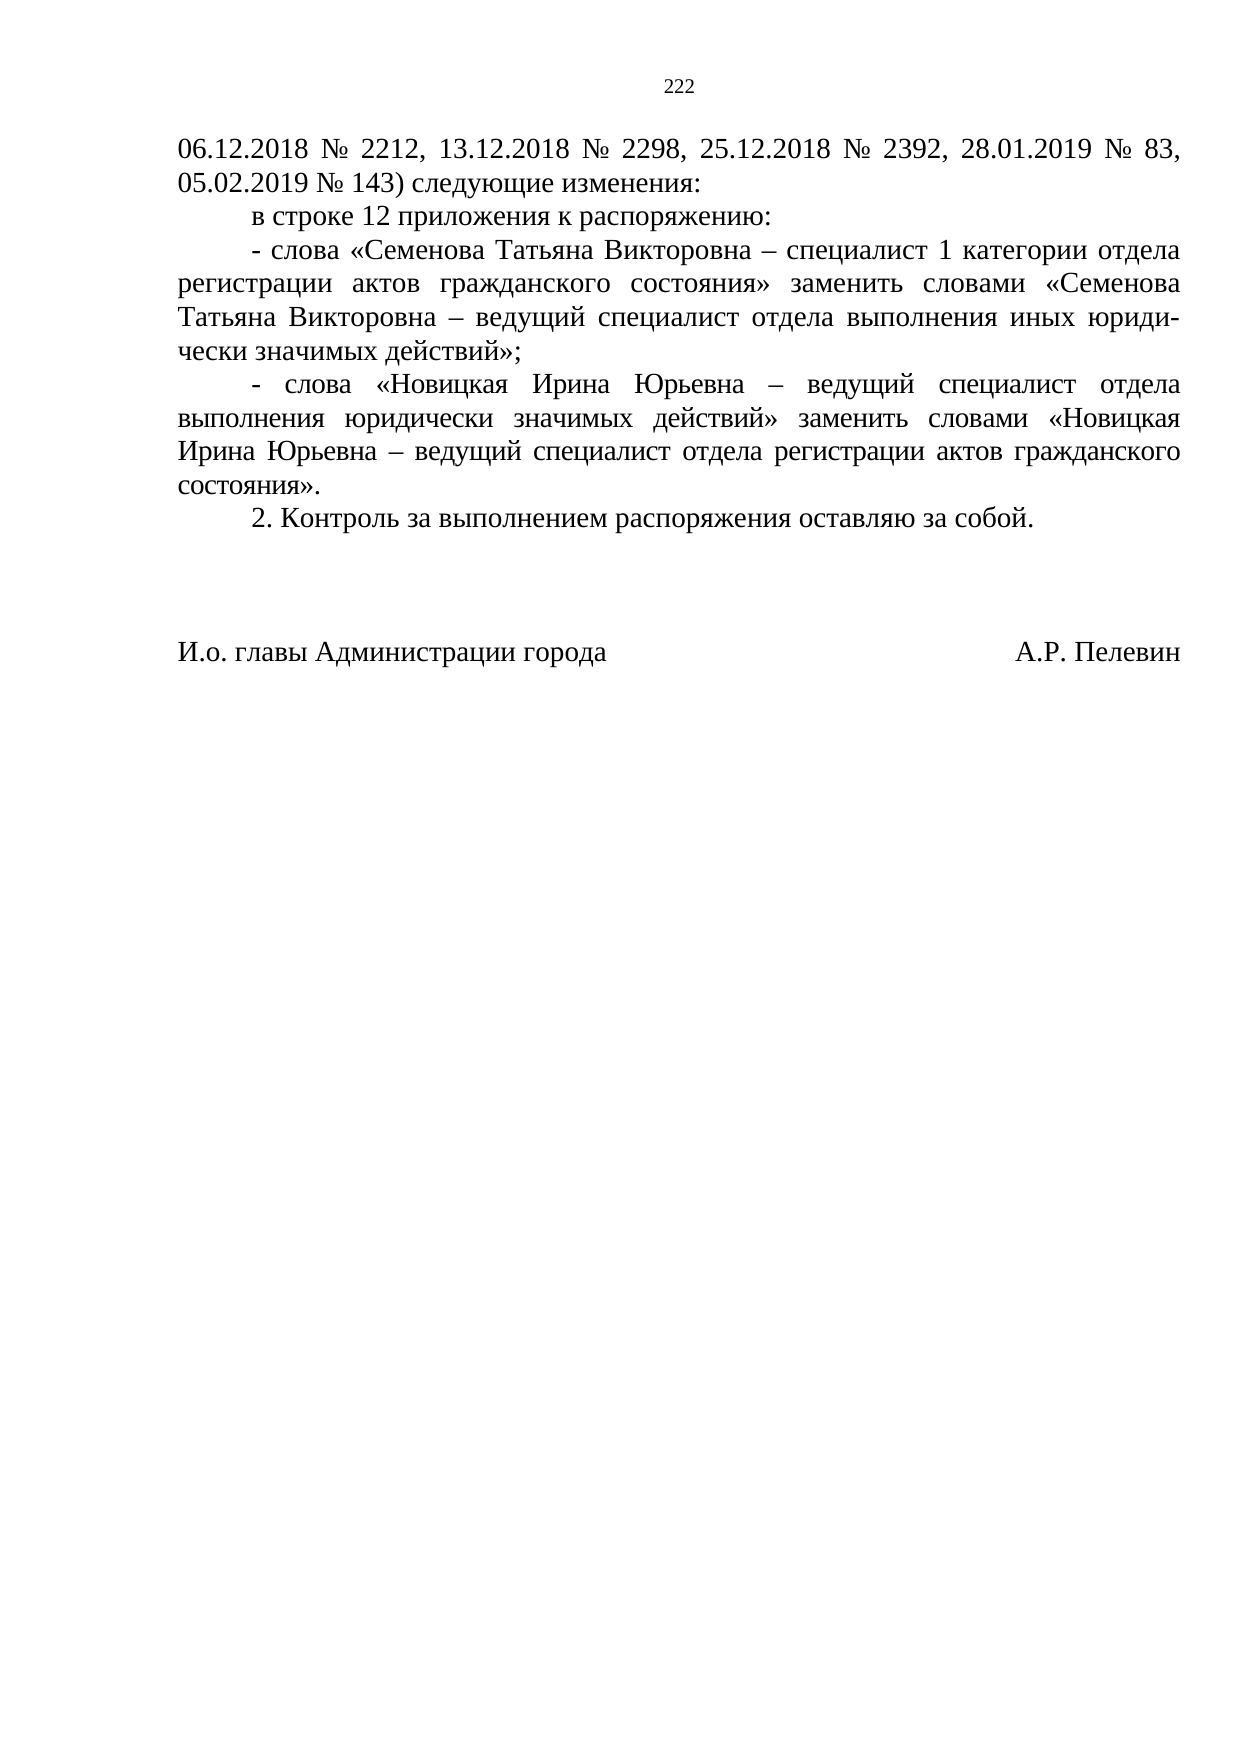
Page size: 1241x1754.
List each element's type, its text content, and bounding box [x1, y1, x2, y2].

text в строке 12 приложения к распоряжению: [177, 198, 1181, 232]
text - слова «Семенова Татьяна Викторовна – специалист 1 категории отдела регистрации актов гражданского состояния» заменить словами «Семенова Татьяна Викторовна – ведущий специалист отдела выполнения иных юриди-чески значимых действий»; [177, 232, 1181, 366]
text - слова «Новицкая Ирина Юрьевна – ведущий специалист отдела выполнения юридически значимых действий» заменить словами «Новицкая Ирина Юрьевна – ведущий специалист отдела регистрации актов гражданского состояния». [177, 366, 1181, 500]
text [177, 131, 1181, 198]
text 2. Контроль за выполнением распоряжения оставляю за собой. [177, 500, 1181, 534]
text И.о. главы Администрации города А.Р. Пелевин [177, 634, 1181, 668]
